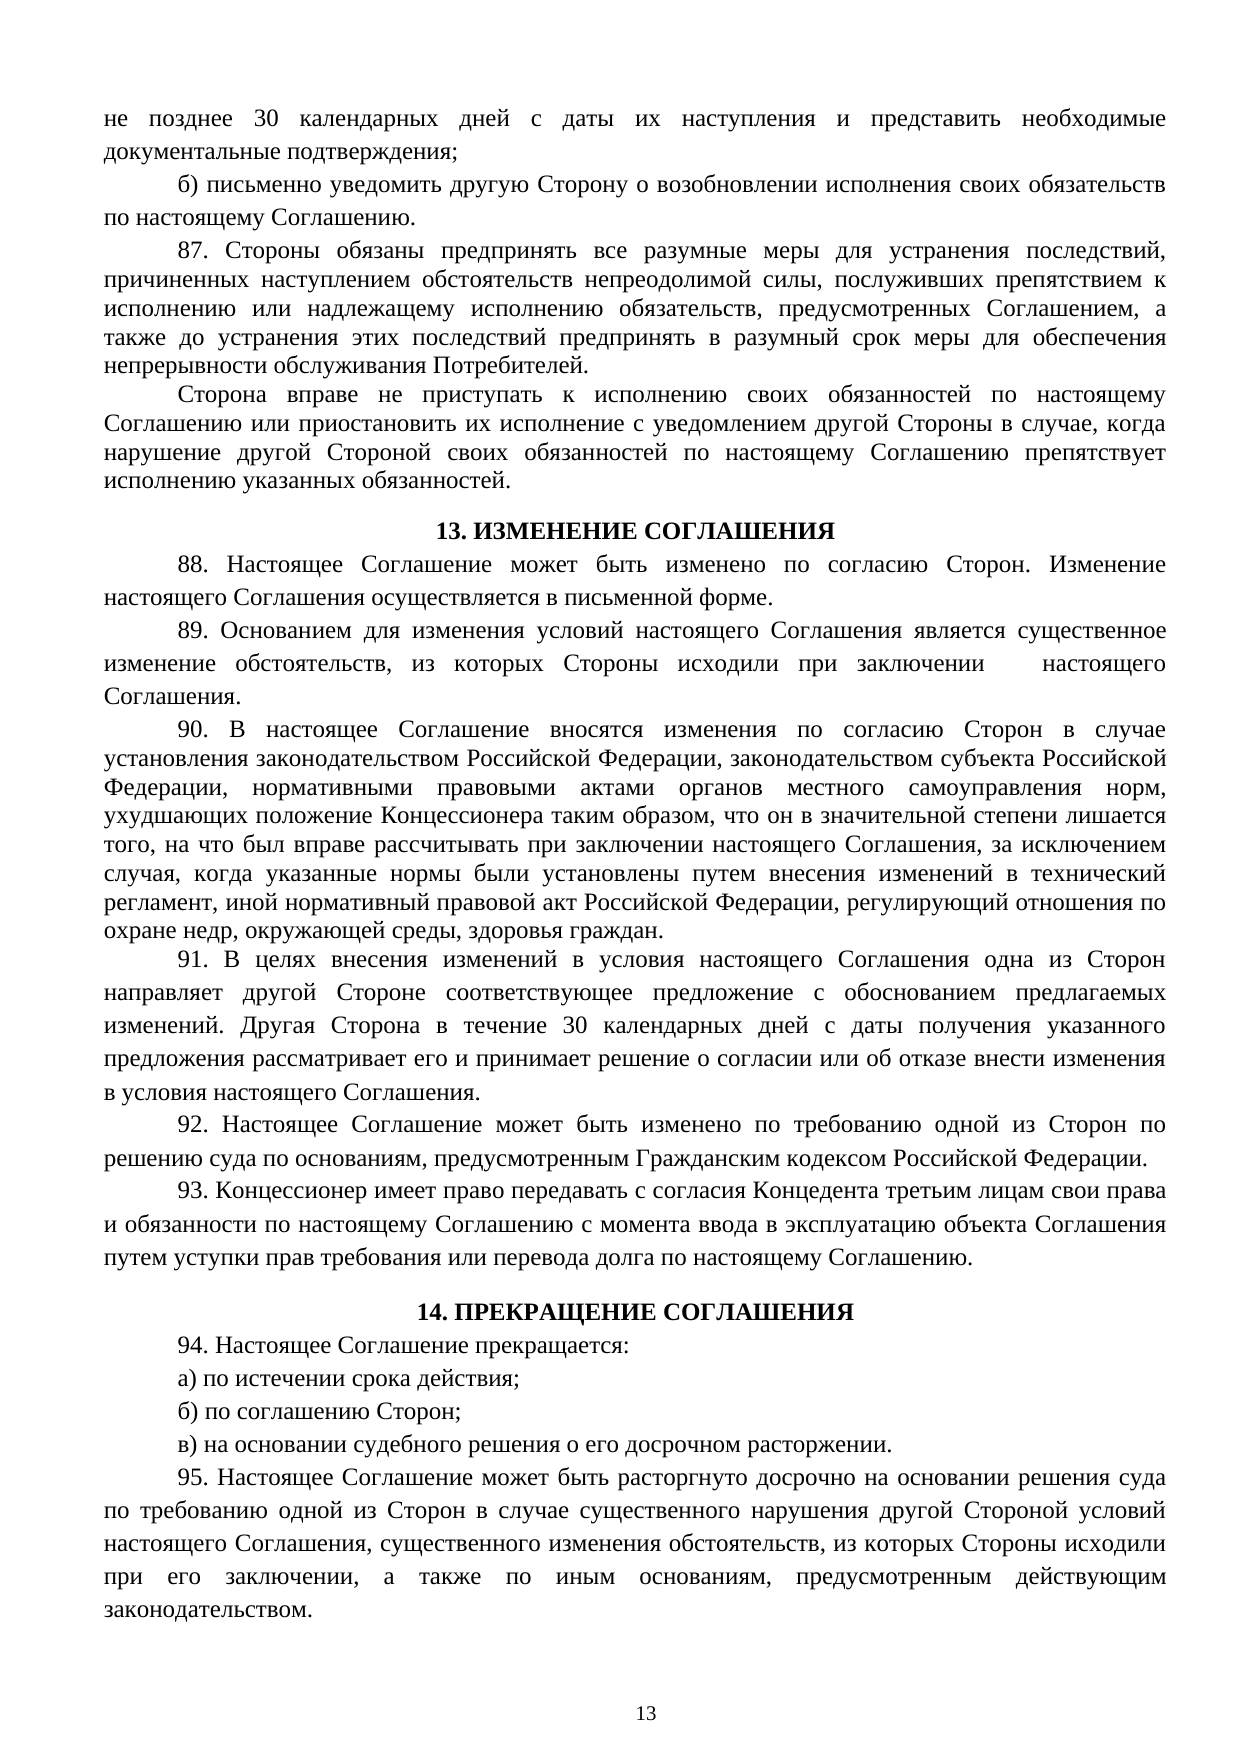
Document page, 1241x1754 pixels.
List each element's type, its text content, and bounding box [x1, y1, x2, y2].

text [103, 103, 1167, 165]
text 95. Настоящее Соглашение может быть расторгнуто досрочно на основании решения суда по требованию одной из Сторон в случае существенного нарушения другой Стороной условий настоящего Соглашения, существенного изменения обстоятельств, из которых Стороны исходили при его заключении, а также по иным основаниям, предусмотренным действующим законодательством. [103, 1462, 1167, 1623]
text 13. ИЗМЕНЕНИЕ СОГЛАШЕНИЯ [103, 516, 1167, 545]
text 92. Настоящее Соглашение может быть изменено по требованию одной из Сторон по решению суда по основаниям, предусмотренным Гражданским кодексом Российской Федерации. [103, 1109, 1167, 1171]
text 87. Стороны обязаны предпринять все разумные меры для устранения последствий, причиненных наступлением обстоятельств непреодолимой силы, послуживших препятствием к исполнению или надлежащему исполнению обязательств, предусмотренных Соглашением, а также до устранения этих последствий предпринять в разумный срок меры для обеспечения непрерывности обслуживания Потребителей. [103, 236, 1167, 379]
text а) по истечении срока действия; [103, 1363, 1167, 1391]
text 14. ПРЕКРАЩЕНИЕ СОГЛАШЕНИЯ [103, 1297, 1167, 1325]
text 90. В настоящее Соглашение вносятся изменения по согласию Сторон в случае установления законодательством Российской Федерации, законодательством субъекта Российской Федерации, нормативными правовыми актами органов местного самоуправления норм, ухудшающих положение Концессионера таким образом, что он в значительной степени лишается того, на что был вправе рассчитывать при заключении настоящего Соглашения, за исключением случая, когда указанные нормы были установлены путем внесения изменений в технический регламент, иной нормативный правовой акт Российской Федерации, регулирующий отношения по охране недр, окружающей среды, здоровья граждан. [103, 714, 1167, 944]
text 91. В целях внесения изменений в условия настоящего Соглашения одна из Сторон направляет другой Стороне соответствующее предложение с обоснованием предлагаемых изменений. Другая Сторона в течение 30 календарных дней с даты получения указанного предложения рассматривает его и принимает решение о согласии или об отказе внести изменения в условия настоящего Соглашения. [103, 944, 1167, 1105]
text б) по соглашению Сторон; [103, 1396, 1167, 1424]
text 93. Концессионер имеет право передавать с согласия Концедента третьим лицам свои права и обязанности по настоящему Соглашению с момента ввода в эксплуатацию объекта Соглашения путем уступки прав требования или перевода долга по настоящему Соглашению. [103, 1176, 1167, 1270]
text 94. Настоящее Соглашение прекращается: [103, 1330, 1167, 1358]
text 89. Основанием для изменения условий настоящего Соглашения является существенное изменение обстоятельств, из которых Стороны исходили при заключении настоящего Соглашения. [103, 615, 1167, 710]
text 88. Настоящее Соглашение может быть изменено по согласию Сторон. Изменение настоящего Соглашения осуществляется в письменной форме. [103, 549, 1167, 611]
text в) на основании судебного решения о его досрочном расторжении. [103, 1429, 1167, 1457]
text б) письменно уведомить другую Сторону о возобновлении исполнения своих обязательств по настоящему Соглашению. [103, 169, 1167, 231]
text Сторона вправе не приступать к исполнению своих обязанностей по настоящему Соглашению или приостановить их исполнение с уведомлением другой Стороны в случае, когда нарушение другой Стороной своих обязанностей по настоящему Соглашению препятствует исполнению указанных обязанностей. [103, 379, 1167, 494]
